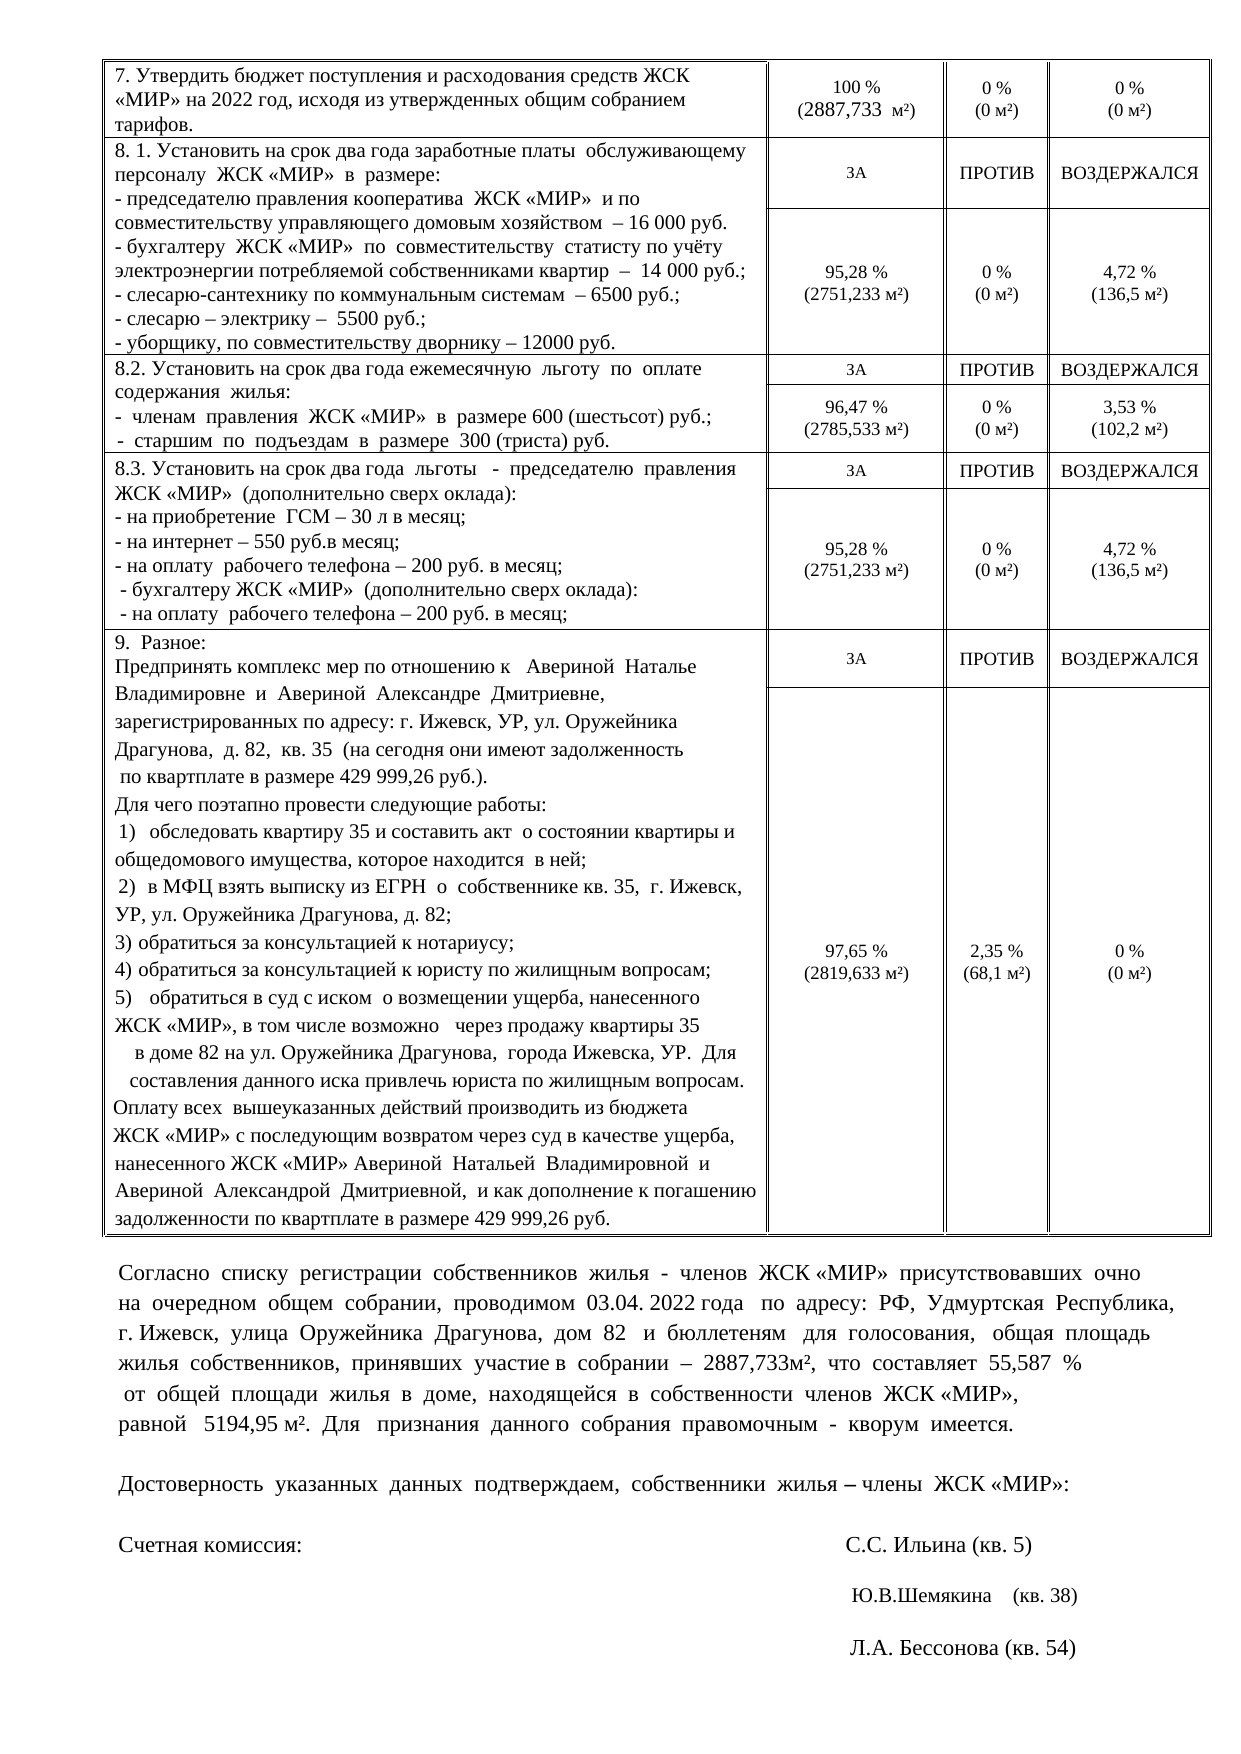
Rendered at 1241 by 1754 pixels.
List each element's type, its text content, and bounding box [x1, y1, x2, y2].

table_cell 8.3. Установить на срок два года льготы - председателю правления ЖСК «МИР» (дополнительно сверх оклада): - на приобретение ГСМ – 30 л в месяц; - на интернет – 550 руб.в месяц; - на оплату рабочего телефона – 200 руб. в месяц; - бухгалтеру ЖСК «МИР» (дополнительно сверх оклада): - на оплату рабочего телефона – 200 руб. в месяц; [105, 453, 766, 628]
table_cell ПРОТИВ [947, 453, 1047, 488]
text Согласно списку регистрации собственников жилья - членов ЖСК «МИР» присутствовавших очно [118, 1259, 1181, 1285]
table_cell 3,53 % (102,2 м²) [1050, 385, 1209, 452]
text Достоверность указанных данных подтверждаем, собственники жилья – члены ЖСК «МИР»: [118, 1470, 1181, 1497]
table_cell ПРОТИВ [947, 355, 1047, 383]
table_cell 97,65 % (2819,633 м²) [768, 688, 945, 1234]
table_cell 96,47 % (2785,533 м²) [769, 385, 943, 452]
table_cell 8.2. Установить на срок два года ежемесячную льготу по оплате содержания жилья: - членам правления ЖСК «МИР» в размере 600 (шестьсот) руб.; - старшим по подъездам в размере 300 (триста) руб. [105, 355, 766, 452]
text на очередном общем собрании, проводимом 03.04. 2022 года по адресу: РФ, Удмуртская Республика, г. Ижевск, улица Оружейника Драгунова, дом 82 и бюллетеням для голосования, общая площадь жилья собственников, принявших участие в собрании – 2887,733м², что составляет 55,587 % [118, 1289, 1181, 1376]
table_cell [103, 60, 768, 137]
text равной 5194,95 м². Для признания данного собрания правомочным - кворум имеется. [118, 1410, 1181, 1436]
table_cell ВОЗДЕРЖАЛСЯ [1050, 630, 1209, 687]
text от общей площади жилья в доме, находящейся в собственности членов ЖСК «МИР», [118, 1379, 1181, 1406]
text Л.А. Бессонова (кв. 54) [118, 1634, 1181, 1660]
table_cell 9. Разное: Предпринять комплекс мер по отношению к Авериной Наталье Владимировне и Авериной Александре Дмитриевне, зарегистрированных по адресу: г. Ижевск, УР, ул. Оружейника Драгунова, д. 82, кв. 35 (на сегодня они имеют задолженность по квартплате в размере 429 999,26 руб.). Для чего поэтапно провести следующие работы: обследовать квартиру 35 и составить акт о состоянии квартиры и общедомового имущества, которое находится в ней; в МФЦ взять выписку из ЕГРН о собственнике кв. 35, г. Ижевск, УР, ул. Оружейника Драгунова, д. 82; обратиться за консультацией к нотариусу; обратиться за консультацией к юристу по жилищным вопросам; обратиться в суд с иском о возмещении ущерба, нанесенного ЖСК «МИР», в том числе возможно через продажу квартиры 35 в доме 82 на ул. Оружейника Драгунова, города Ижевска, УР. Для составления данного иска привлечь юриста по жилищным вопросам. Оплату всех вышеуказанных действий производить из бюджета ЖСК «МИР» с последующим возвратом через суд в качестве ущерба, нанесенного ЖСК «МИР» Авериной Натальей Владимировной и Авериной Александрой Дмитриевной, и как дополнение к погашению задолженности по квартплате в размере 429 999,26 руб. [105, 630, 768, 1234]
table_cell 95,28 % (2751,233 м²) [769, 489, 943, 628]
table_cell ЗА [769, 355, 943, 383]
table_cell ЗА [769, 453, 943, 488]
text Счетная комиссия: С.С. Ильина (кв. 5) [118, 1531, 1181, 1557]
table_cell ВОЗДЕРЖАЛСЯ [1050, 355, 1209, 383]
table_cell ЗА [769, 630, 943, 687]
table_cell ВОЗДЕРЖАЛСЯ [1050, 453, 1209, 488]
table_cell 100 % (2887,733 м²) [768, 60, 945, 137]
table_cell ЗА [769, 138, 943, 207]
text Ю.В.Шемякина (кв. 38) [118, 1583, 1181, 1607]
table_cell 8. 1. Установить на срок два года заработные платы обслуживающему персоналу ЖСК «МИР» в размере: - председателю правления кооператива ЖСК «МИР» и по совместительству управляющего домовым хозяйством – 16 000 руб. - бухгалтеру ЖСК «МИР» по совместительству статисту по учёту электроэнергии потребляемой собственниками квартир – 14 000 руб.; - слесарю-сантехнику по коммунальным системам – 6500 руб.; - слесарю – электрику – 5500 руб.; - уборщику, по совместительству дворнику – 12000 руб. [105, 138, 766, 354]
table_cell 0 % (0 м²) [945, 60, 1048, 137]
table_cell 2,35 % (68,1 м²) [945, 688, 1048, 1234]
table_cell 4,72 % (136,5 м²) [1050, 209, 1209, 354]
table_cell ПРОТИВ [947, 138, 1047, 207]
table_cell ПРОТИВ [947, 630, 1047, 687]
table_cell 0 % (0 м²) [1049, 688, 1209, 1234]
table_cell ВОЗДЕРЖАЛСЯ [1050, 138, 1209, 207]
table_cell 0 % (0 м²) [947, 209, 1047, 354]
table_cell 0 % (0 м²) [1049, 60, 1209, 137]
table_cell 4,72 % (136,5 м²) [1050, 489, 1209, 628]
table_cell 0 % (0 м²) [947, 489, 1047, 628]
table_cell 0 % (0 м²) [947, 385, 1047, 452]
table_cell 95,28 % (2751,233 м²) [769, 209, 943, 354]
